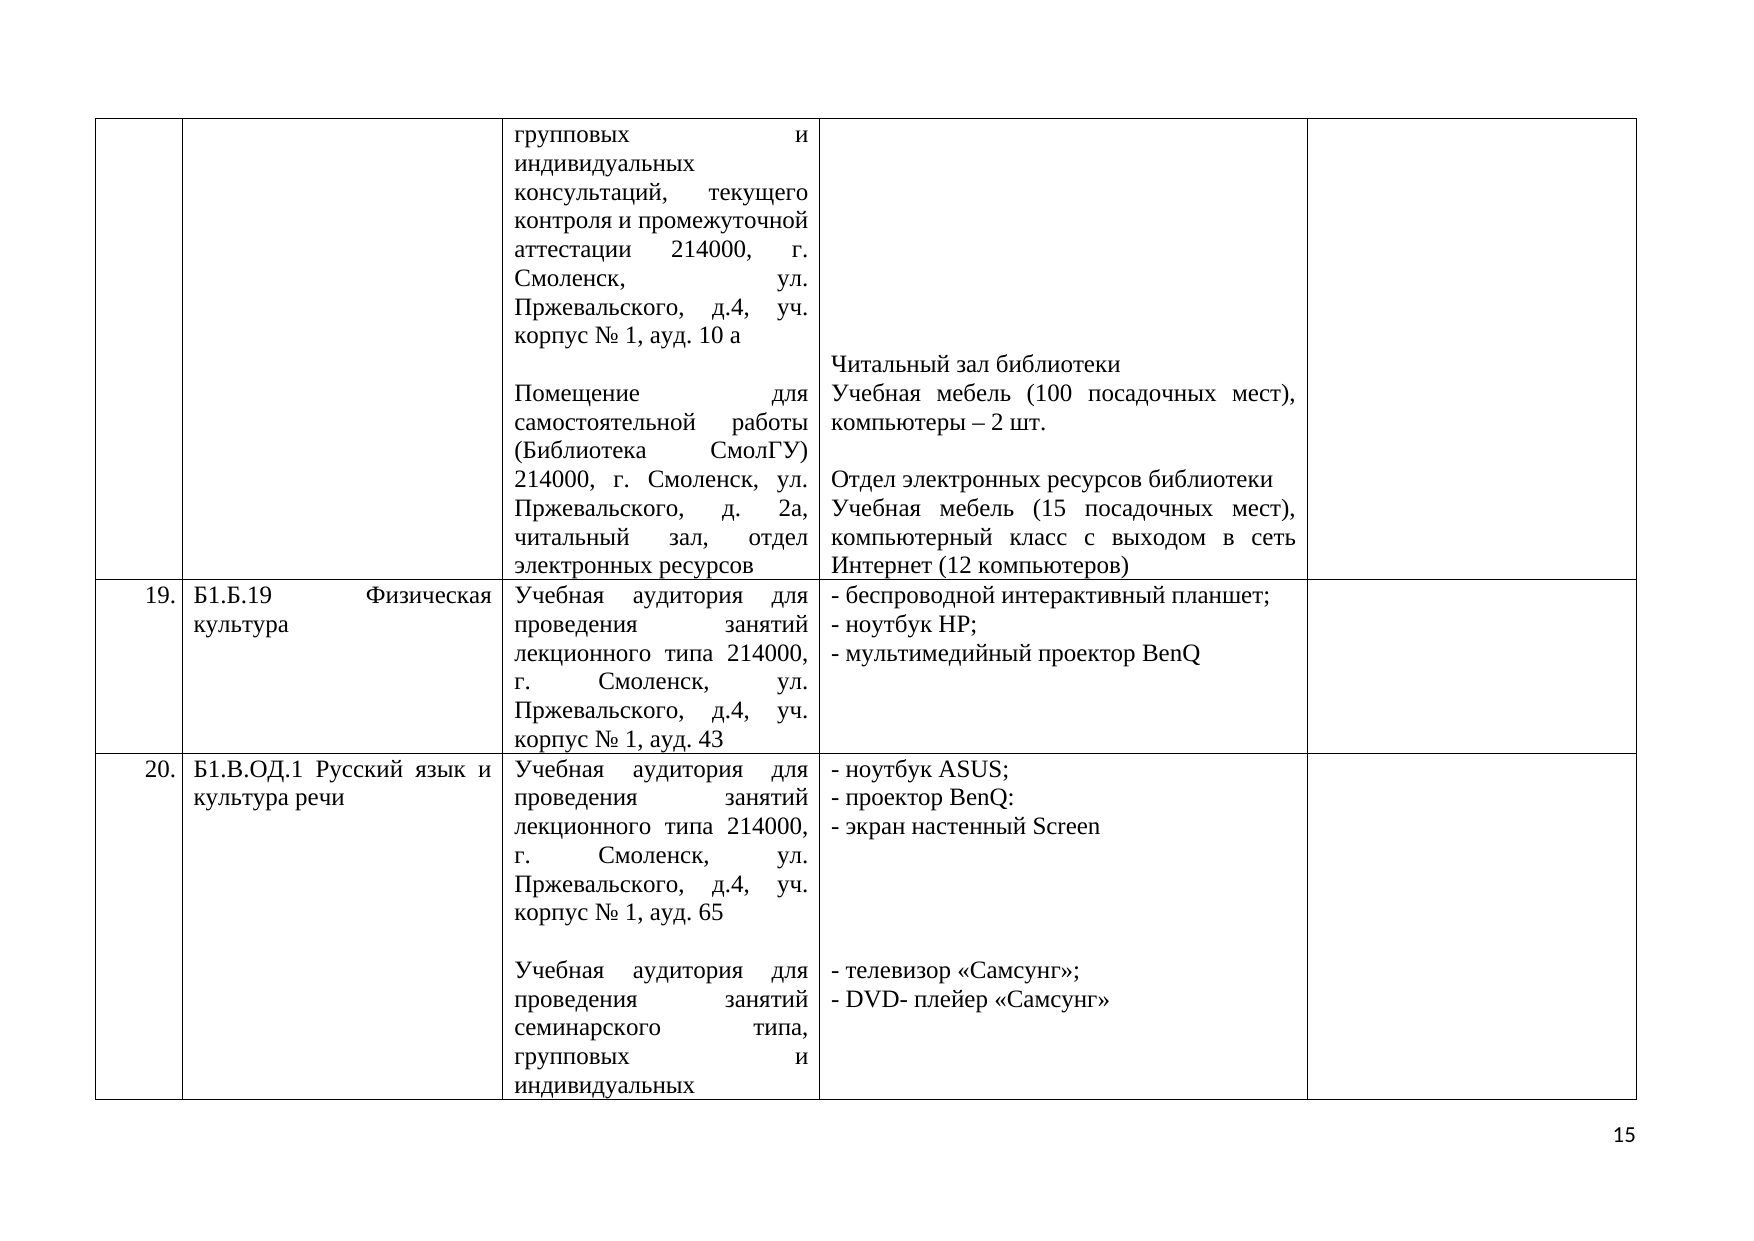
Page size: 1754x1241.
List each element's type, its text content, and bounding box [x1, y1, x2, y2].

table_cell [503, 119, 819, 579]
table_cell [96, 580, 182, 753]
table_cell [183, 119, 502, 579]
table_cell [1308, 580, 1636, 753]
table_cell [96, 754, 182, 1099]
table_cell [820, 119, 1307, 579]
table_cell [503, 754, 819, 1099]
table_cell Б1.Б.19 Физическая культура [183, 580, 502, 753]
table_cell Учебная аудитория для проведения занятий лекционного типа 214000, г. Смоленск, ул. Пржевальского, д.4, уч. корпус № 1, ауд. 43 [503, 580, 819, 753]
table_cell - беспроводной интерактивный планшет; - ноутбук НР; - мультимедийный проектор BenQ [820, 580, 1307, 753]
table_cell [96, 119, 182, 579]
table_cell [183, 754, 502, 1099]
table_cell [1308, 119, 1636, 579]
table_cell [1308, 754, 1636, 1099]
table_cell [820, 754, 1307, 1099]
